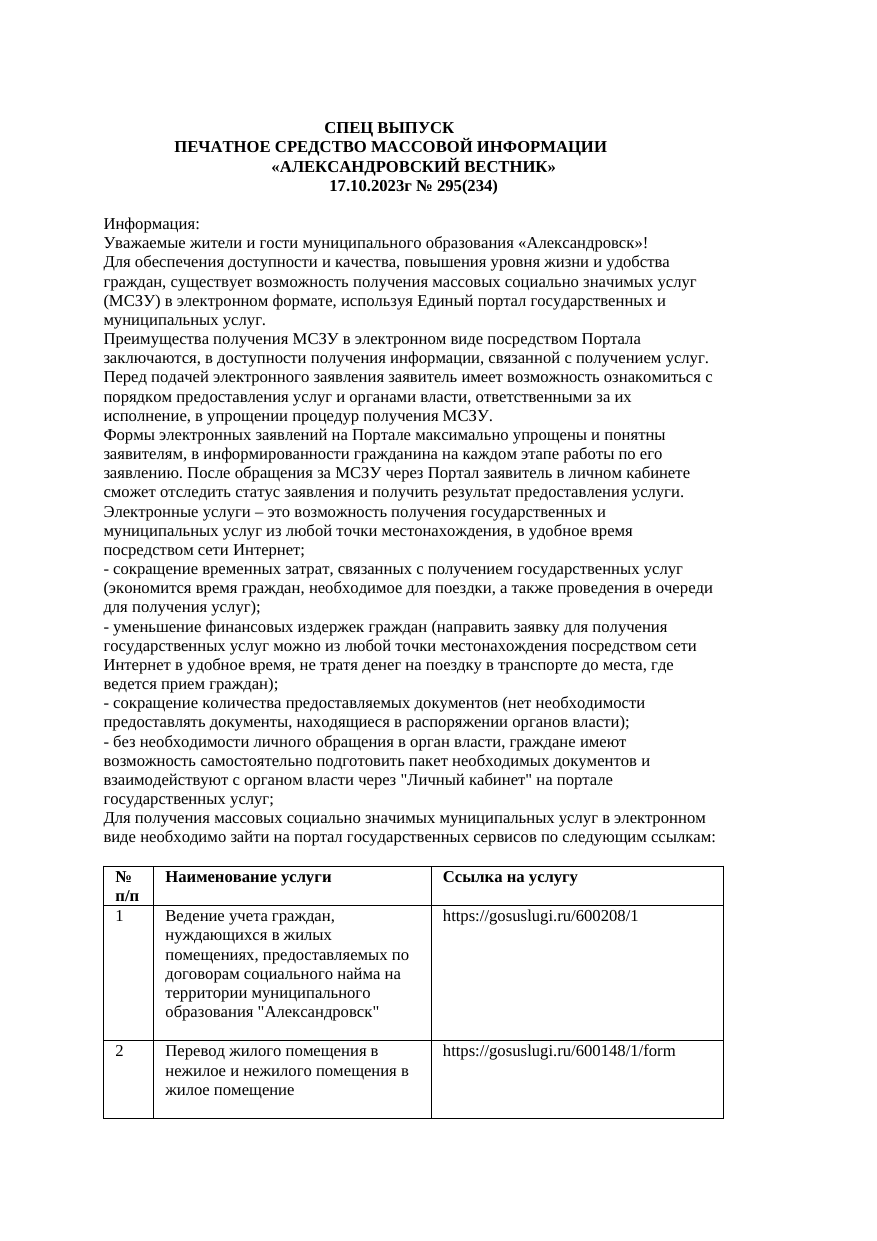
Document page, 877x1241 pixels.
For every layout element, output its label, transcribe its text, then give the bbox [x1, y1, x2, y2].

text Уважаемые жители и гости муниципального образования «Александровск»! [103, 233, 723, 252]
text - сокращение временных затрат, связанных с получением государственных услуг (экономится время граждан, необходимое для поездки, а также проведения в очереди для получения услуг); [103, 559, 723, 616]
text Преимущества получения МСЗУ в электронном виде посредством Портала заключаются, в доступности получения информации, связанной с получением услуг. Перед подачей электронного заявления заявитель имеет возможность ознакомиться с порядком предоставления услуг и органами власти, ответственными за их исполнение, в упрощении процедур получения МСЗУ. [103, 329, 723, 425]
text - уменьшение финансовых издержек граждан (направить заявку для получения государственных услуг можно из любой точки местонахождения посредством сети Интернет в удобное время, не тратя денег на поездку в транспорте до места, где ведется прием граждан); [103, 616, 723, 693]
table_header Ссылка на услугу [432, 867, 723, 905]
table_cell https://gosuslugi.ru/600208/1 [432, 906, 723, 1040]
text Для обеспечения доступности и качества, повышения уровня жизни и удобства граждан, существует возможность получения массовых социально значимых услуг (МСЗУ) в электронном формате, используя Единый портал государственных и муниципальных услуг. [103, 252, 723, 329]
table_cell Перевод жилого помещения в нежилое и нежилого помещения в жилое помещение [154, 1041, 431, 1118]
table_cell Ведение учета граждан, нуждающихся в жилых помещениях, предоставляемых по договорам социального найма на территории муниципального образования "Александровск" [154, 906, 431, 1040]
text ПЕЧАТНОЕ СРЕДСТВО МАССОВОЙ ИНФОРМАЦИИ [103, 137, 723, 156]
table_cell 2 [104, 1041, 153, 1118]
table_header Наименование услуги [154, 867, 431, 905]
text Информация: [103, 214, 723, 233]
table_cell 1 [104, 906, 153, 1040]
text Формы электронных заявлений на Портале максимально упрощены и понятны заявителям, в информированности гражданина на каждом этапе работы по его заявлению. После обращения за МСЗУ через Портал заявитель в личном кабинете сможет отследить статус заявления и получить результат предоставления услуги. [103, 425, 723, 501]
text Электронные услуги – это возможность получения государственных и муниципальных услуг из любой точки местонахождения, в удобное время посредством сети Интернет; [103, 501, 723, 559]
text - без необходимости личного обращения в орган власти, граждане имеют возможность самостоятельно подготовить пакет необходимых документов и взаимодействуют с органом власти через "Личный кабинет" на портале государственных услуг; [103, 731, 723, 808]
table_header № п/п [104, 867, 153, 905]
text Для получения массовых социально значимых муниципальных услуг в электронном виде необходимо зайти на портал государственных сервисов по следующим ссылкам: [103, 808, 723, 846]
text СПЕЦ ВЫПУСК [103, 118, 723, 137]
text - сокращение количества предоставляемых документов (нет необходимости предоставлять документы, находящиеся в распоряжении органов власти); [103, 693, 723, 731]
text «АЛЕКСАНДРОВСКИЙ ВЕСТНИК» [103, 156, 723, 176]
text 17.10.2023г № 295(234) [103, 176, 723, 195]
table_cell https://gosuslugi.ru/600148/1/form [432, 1041, 723, 1118]
